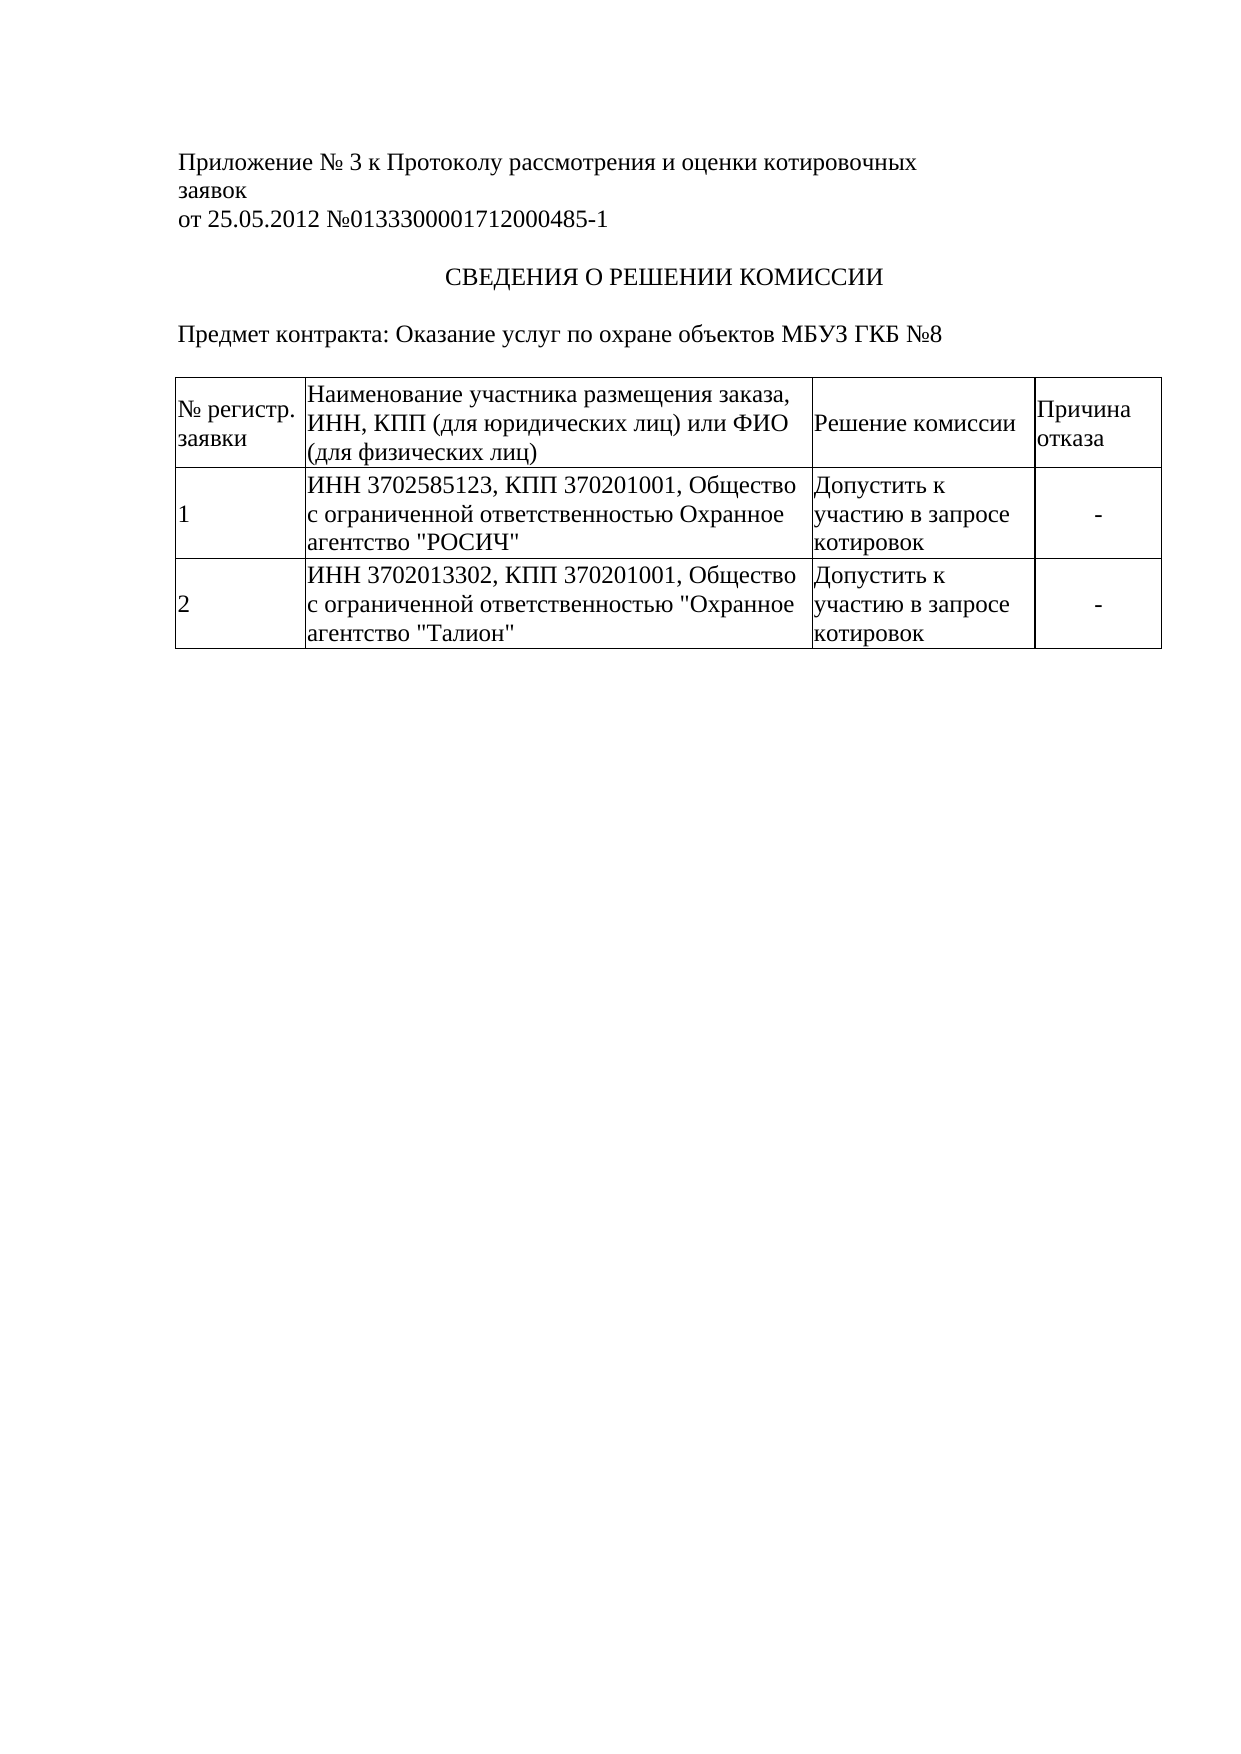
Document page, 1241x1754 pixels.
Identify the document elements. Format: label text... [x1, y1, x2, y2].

table_cell Допустить к участию в запросе котировок [813, 559, 1034, 648]
table_header № регистр. заявки [176, 378, 305, 467]
table_cell ИНН 3702013302, КПП 370201001, Общество с ограниченной ответственностью "Охранное агентство "Талион" [306, 559, 812, 648]
text СВЕДЕНИЯ О РЕШЕНИИ КОМИССИИ [177, 262, 1152, 291]
table_header Причина отказа [1036, 378, 1161, 467]
table_cell - [1036, 559, 1161, 648]
table_cell Допустить к участию в запросе котировок [813, 468, 1034, 558]
table_header Приложение № 3 к Протоколу рассмотрения и оценки котировочных заявок от 25.05.2012 №0133300001712000485-1 [178, 147, 992, 233]
table_header Наименование участника размещения заказа, ИНН, КПП (для юридических лиц) или ФИО (для физических лиц) [306, 378, 812, 467]
table_header Решение комиссии [813, 378, 1034, 467]
table_cell ИНН 3702585123, КПП 370201001, Общество с ограниченной ответственностью Охранное агентство "РОСИЧ" [306, 468, 812, 558]
table_cell 1 [176, 468, 305, 558]
text Предмет контракта: Оказание услуг по охране объектов МБУЗ ГКБ №8 [177, 319, 1152, 348]
table_cell 2 [176, 559, 305, 648]
table_cell - [1036, 468, 1161, 558]
